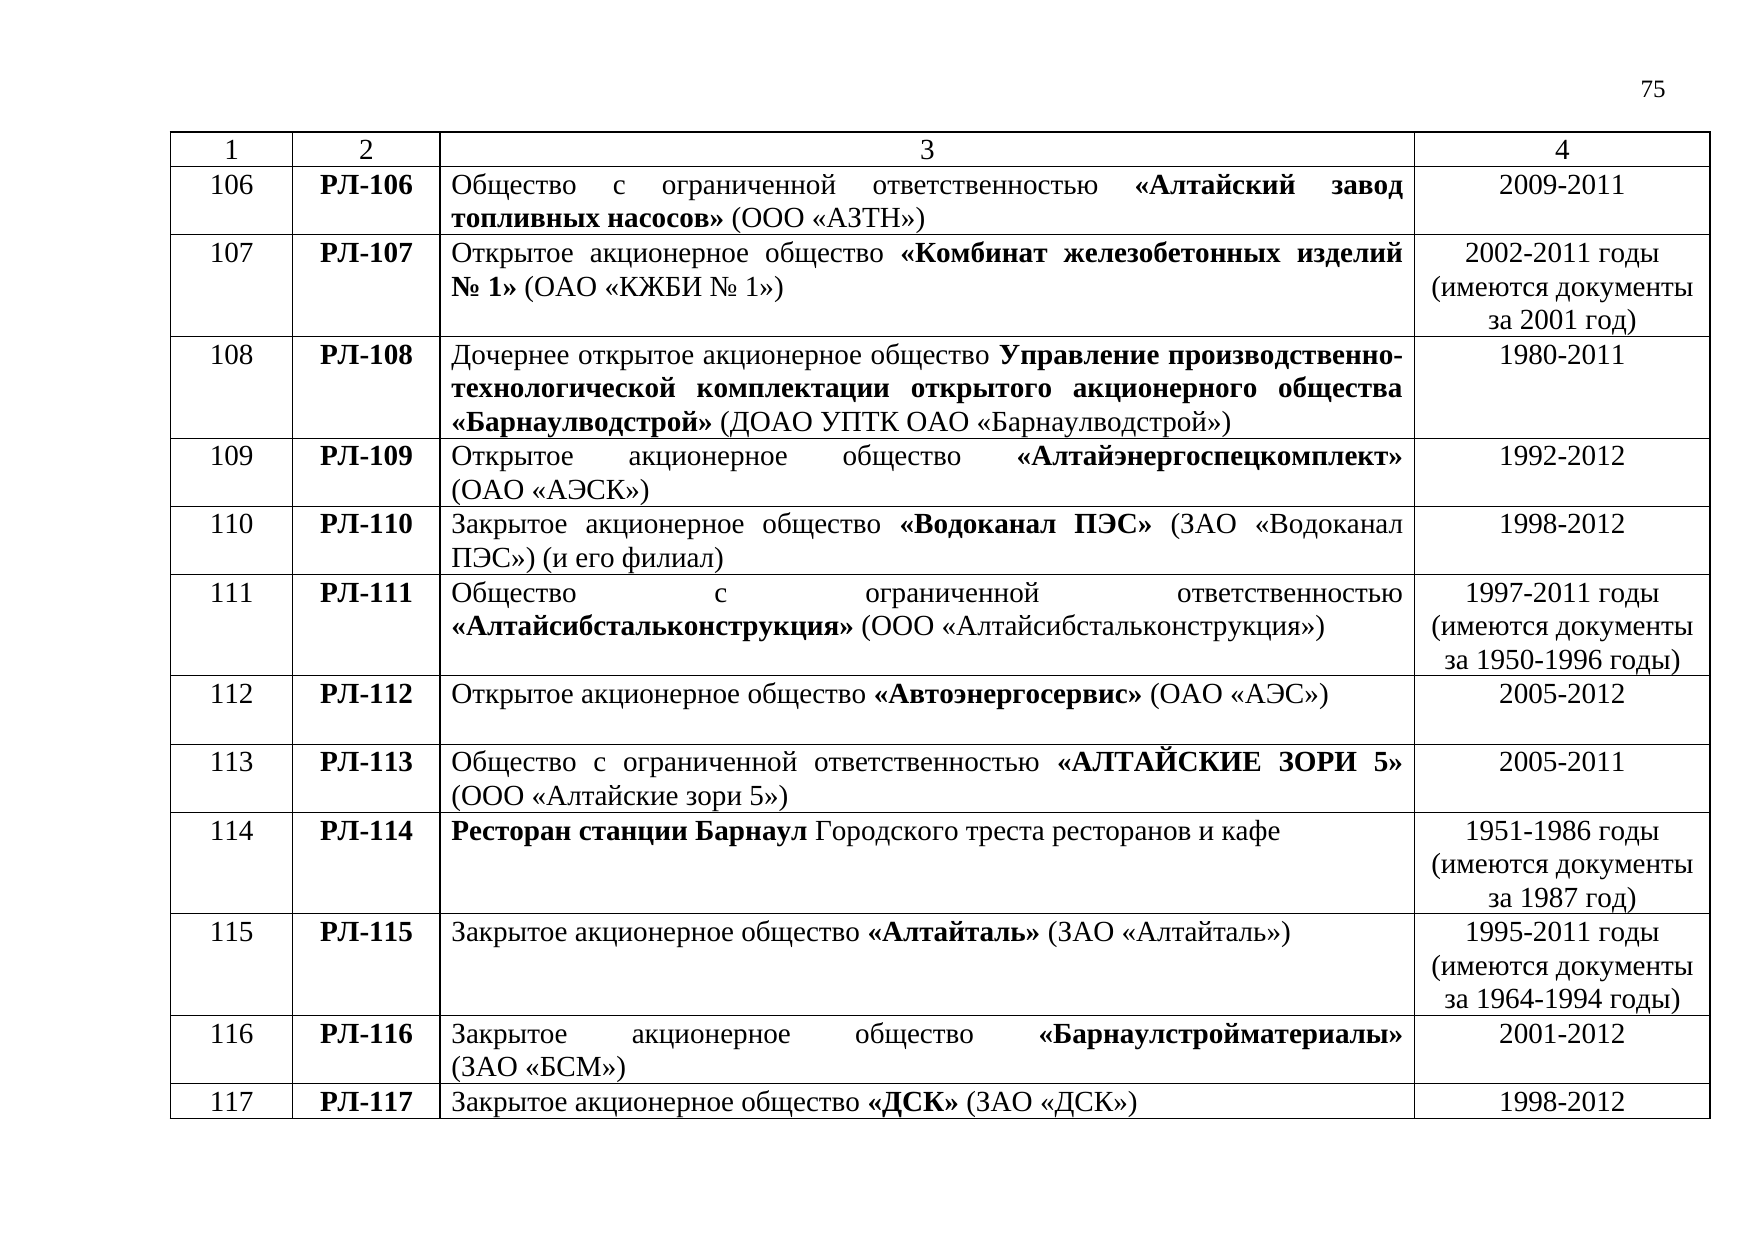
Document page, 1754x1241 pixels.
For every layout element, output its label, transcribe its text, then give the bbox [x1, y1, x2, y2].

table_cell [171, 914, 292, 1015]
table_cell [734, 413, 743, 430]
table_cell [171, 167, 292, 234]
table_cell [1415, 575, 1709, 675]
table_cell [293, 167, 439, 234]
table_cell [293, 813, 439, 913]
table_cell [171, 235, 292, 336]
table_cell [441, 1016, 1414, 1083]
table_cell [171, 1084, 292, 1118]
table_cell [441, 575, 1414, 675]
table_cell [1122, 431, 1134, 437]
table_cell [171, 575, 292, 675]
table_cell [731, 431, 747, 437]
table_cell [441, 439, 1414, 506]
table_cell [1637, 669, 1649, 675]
table_header 3 [441, 133, 1414, 166]
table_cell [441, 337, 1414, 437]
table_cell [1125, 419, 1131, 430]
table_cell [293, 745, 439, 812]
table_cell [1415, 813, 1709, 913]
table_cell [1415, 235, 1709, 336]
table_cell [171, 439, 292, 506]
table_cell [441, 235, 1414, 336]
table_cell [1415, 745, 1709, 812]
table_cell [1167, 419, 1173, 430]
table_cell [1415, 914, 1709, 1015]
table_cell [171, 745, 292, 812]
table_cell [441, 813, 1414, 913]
table_header 4 [1415, 133, 1709, 166]
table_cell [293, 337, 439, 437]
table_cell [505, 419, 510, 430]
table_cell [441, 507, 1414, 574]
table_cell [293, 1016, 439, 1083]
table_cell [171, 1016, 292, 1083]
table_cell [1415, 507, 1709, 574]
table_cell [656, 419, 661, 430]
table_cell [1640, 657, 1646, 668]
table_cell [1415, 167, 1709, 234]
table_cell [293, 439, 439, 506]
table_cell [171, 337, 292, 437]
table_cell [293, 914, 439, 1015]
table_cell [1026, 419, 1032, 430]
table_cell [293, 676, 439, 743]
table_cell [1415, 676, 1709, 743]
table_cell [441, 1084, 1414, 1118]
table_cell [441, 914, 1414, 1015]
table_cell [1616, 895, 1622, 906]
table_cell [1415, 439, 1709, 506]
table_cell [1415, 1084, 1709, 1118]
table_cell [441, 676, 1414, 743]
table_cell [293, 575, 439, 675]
table_header 1 [171, 133, 292, 166]
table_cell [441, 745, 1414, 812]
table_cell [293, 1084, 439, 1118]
table_header 2 [293, 133, 439, 166]
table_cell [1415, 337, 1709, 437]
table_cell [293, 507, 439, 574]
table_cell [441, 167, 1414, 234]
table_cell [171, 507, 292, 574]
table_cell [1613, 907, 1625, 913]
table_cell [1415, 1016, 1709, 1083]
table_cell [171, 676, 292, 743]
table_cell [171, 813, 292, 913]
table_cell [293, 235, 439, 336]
